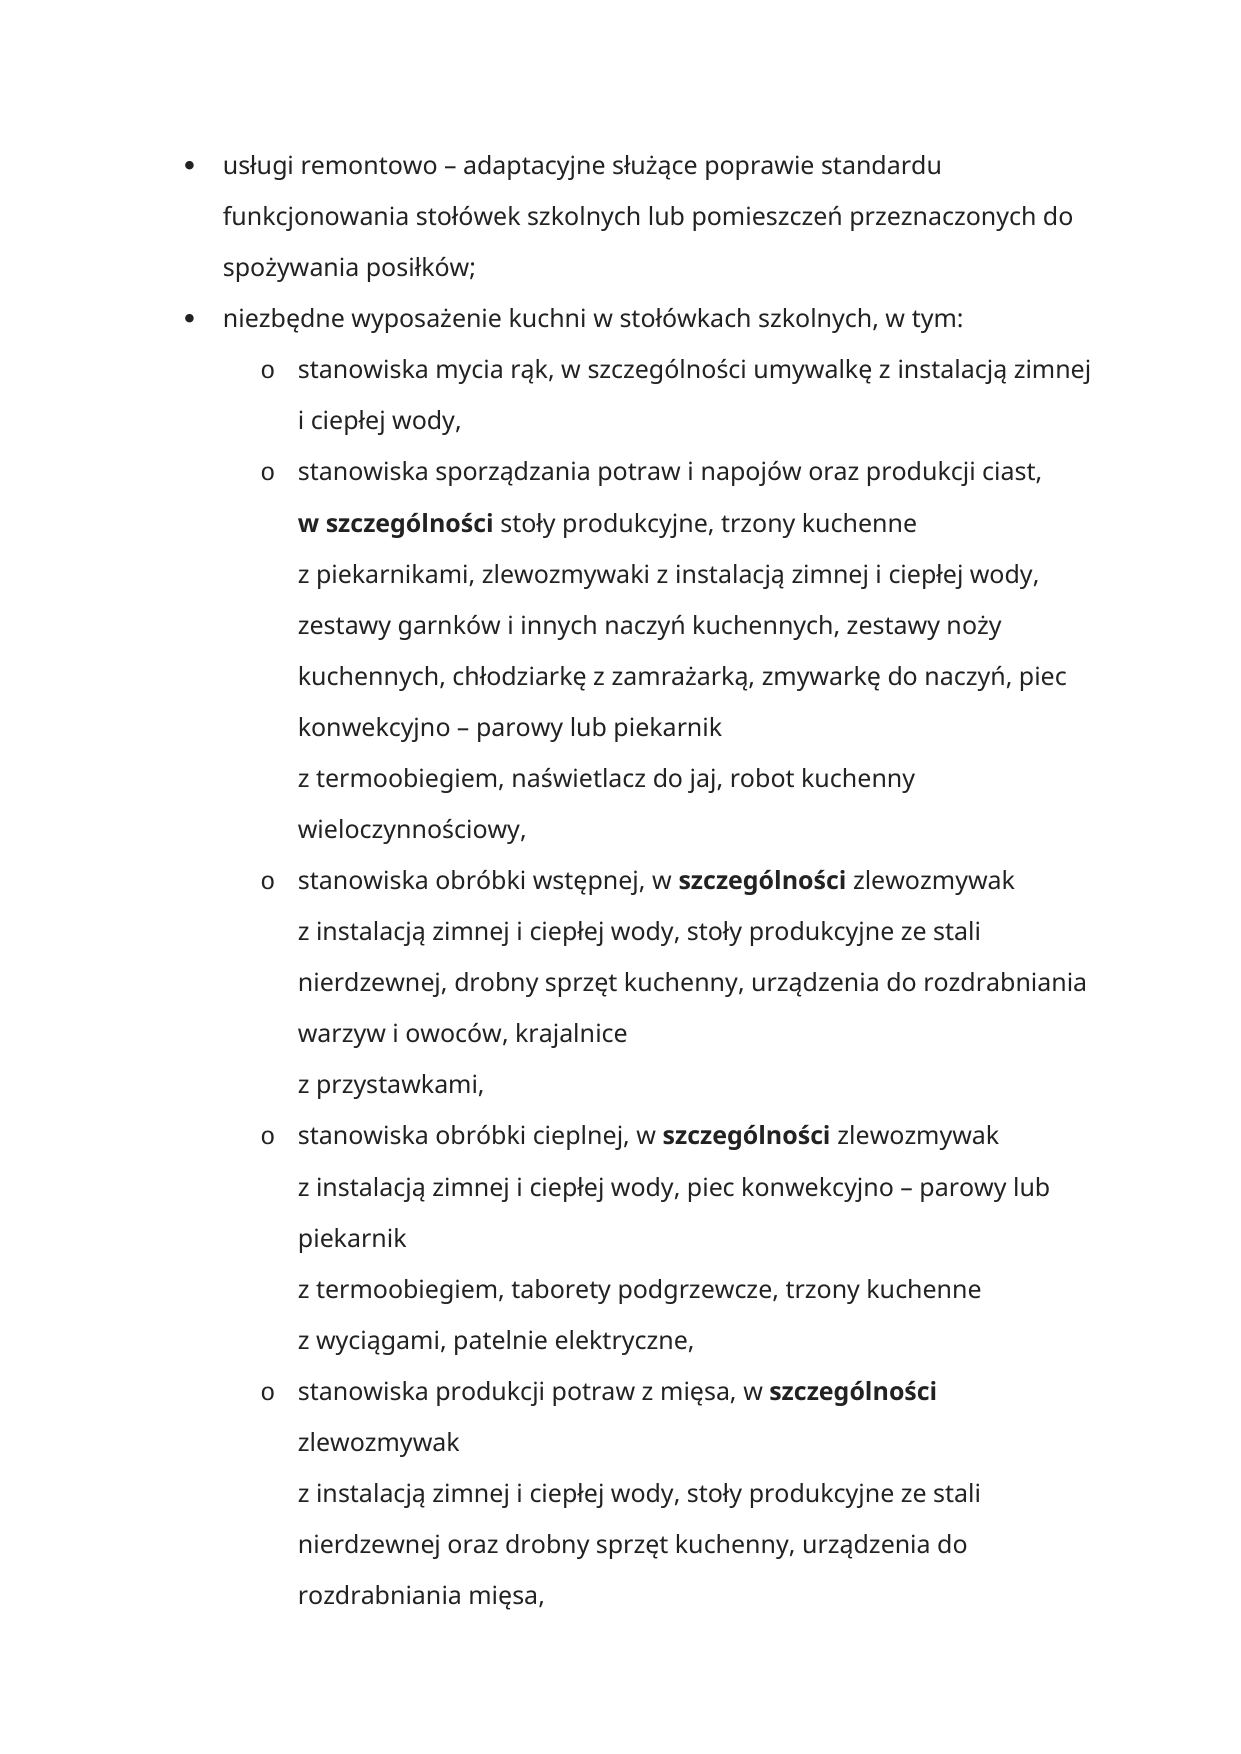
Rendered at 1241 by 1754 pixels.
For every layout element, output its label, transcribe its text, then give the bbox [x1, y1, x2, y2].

list stanowiska produkcji potraw z mięsa, w szczególności zlewozmywak z instalacją zimnej i ciepłej wody, stoły produkcyjne ze stali nierdzewnej oraz drobny sprzęt kuchenny, urządzenia do rozdrabniania mięsa, [260, 1373, 1093, 1612]
list stanowiska sporządzania potraw i napojów oraz produkcji ciast, w szczególności stoły produkcyjne, trzony kuchenne z piekarnikami, zlewozmywaki z instalacją zimnej i ciepłej wody, zestawy garnków i innych naczyń kuchennych, zestawy noży kuchennych, chłodziarkę z zamrażarką, zmywarkę do naczyń, piec konwekcyjno – parowy lub piekarnik z termoobiegiem, naświetlacz do jaj, robot kuchenny wieloczynnościowy, [260, 454, 1093, 846]
list stanowiska obróbki wstępnej, w szczególności zlewozmywak z instalacją zimnej i ciepłej wody, stoły produkcyjne ze stali nierdzewnej, drobny sprzęt kuchenny, urządzenia do rozdrabniania warzyw i owoców, krajalnice z przystawkami, [260, 863, 1093, 1101]
list stanowiska mycia rąk, w szczególności umywalkę z instalacją zimnej i ciepłej wody, [260, 352, 1093, 437]
list usługi remontowo – adaptacyjne służące poprawie standardu funkcjonowania stołówek szkolnych lub pomieszczeń przeznaczonych do spożywania posiłków; [185, 148, 1093, 284]
list niezbędne wyposażenie kuchni w stołówkach szkolnych, w tym: [185, 301, 1093, 335]
list stanowiska obróbki cieplnej, w szczególności zlewozmywak z instalacją zimnej i ciepłej wody, piec konwekcyjno – parowy lub piekarnik z termoobiegiem, taborety podgrzewcze, trzony kuchenne z wyciągami, patelnie elektryczne, [260, 1118, 1093, 1356]
